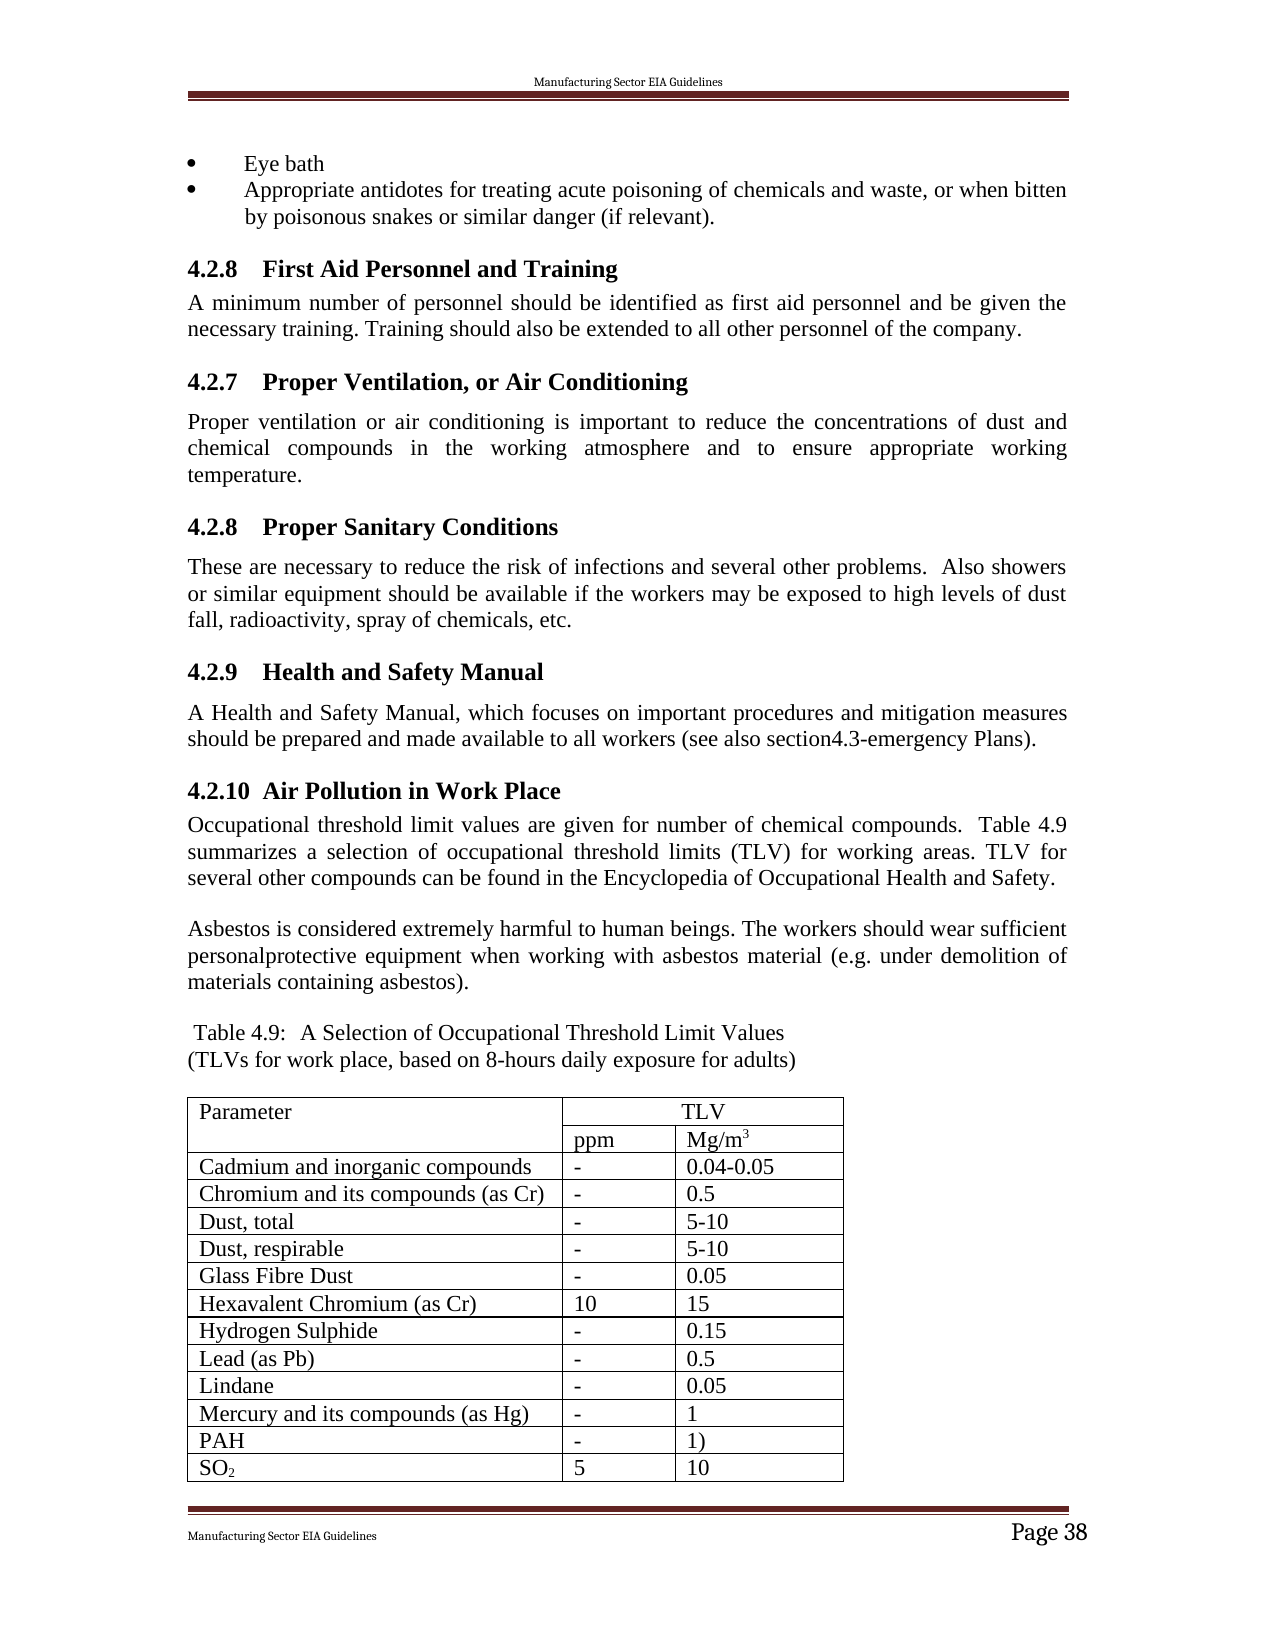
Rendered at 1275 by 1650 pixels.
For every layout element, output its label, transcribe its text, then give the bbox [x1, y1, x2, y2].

subtitle 4.2.9 Health and Safety Manual [187, 657, 1069, 686]
table_cell 0.5 [676, 1180, 843, 1207]
table_cell - [563, 1400, 675, 1426]
table_cell Dust, respirable [188, 1235, 562, 1262]
table_cell Dust, total [188, 1208, 562, 1234]
table_cell 10 [563, 1290, 675, 1316]
table_cell 0.05 [676, 1372, 843, 1398]
table_cell - [563, 1345, 675, 1371]
table_cell 5-10 [676, 1208, 843, 1234]
table_cell Glass Fibre Dust [188, 1263, 562, 1289]
table_cell Hexavalent Chromium (as Cr) [188, 1290, 562, 1316]
table_cell Mercury and its compounds (as Hg) [188, 1400, 562, 1426]
subtitle 4.2.7 Proper Ventilation, or Air Conditioning [187, 367, 1069, 396]
table_cell Cadmium and inorganic compounds [188, 1153, 562, 1179]
text Occupational threshold limit values are given for number of chemical compounds. Table 4.9 summarizes a selection of occupational threshold limits (TLV) for working areas. TLV for several other compounds can be found in the Encyclopedia of Occupational Health and Safety. [187, 811, 1069, 890]
subtitle 4.2.8 First Aid Personnel and Training [187, 254, 1069, 283]
table_cell Chromium and its compounds (as Cr) [188, 1180, 562, 1207]
table_cell 5 [563, 1454, 675, 1481]
table_cell - [563, 1318, 675, 1344]
text Proper ventilation or air conditioning is important to reduce the concentrations of dust and chemical compounds in the working atmosphere and to ensure appropriate working temperature. [187, 408, 1069, 487]
subtitle 4.2.10 Air Pollution in Work Place [187, 776, 1069, 805]
list Appropriate antidotes for treating acute poisoning of chemicals and waste, or when bitten by poisonous snakes or similar danger (if relevant). [187, 176, 1069, 229]
text These are necessary to reduce the risk of infections and several other problems. Also showers or similar equipment should be available if the workers may be exposed to high levels of dust fall, radioactivity, spray of chemicals, etc. [187, 553, 1069, 632]
table_cell 0.5 [676, 1345, 843, 1371]
table_cell 0.04-0.05 [676, 1153, 843, 1179]
table_cell 1 [676, 1400, 843, 1426]
table_cell PAH [188, 1427, 562, 1453]
table_cell 1) [676, 1427, 843, 1453]
table_cell 0.15 [676, 1318, 843, 1344]
table_cell 5-10 [676, 1235, 843, 1262]
text A Health and Safety Manual, which focuses on important procedures and mitigation measures should be prepared and made available to all workers (see also section4.3-emergency Plans). [187, 699, 1069, 751]
table_cell 10 [676, 1454, 843, 1481]
table_cell - [563, 1180, 675, 1207]
table_cell - [563, 1208, 675, 1234]
table_cell Mg/m3 [676, 1126, 843, 1152]
table_cell Lead (as Pb) [188, 1345, 562, 1371]
table_cell - [563, 1427, 675, 1453]
table_cell Lindane [188, 1372, 562, 1398]
table_cell Hydrogen Sulphide [188, 1318, 562, 1344]
subtitle 4.2.8 Proper Sanitary Conditions [187, 512, 1069, 541]
table_cell - [563, 1372, 675, 1398]
text Asbestos is considered extremely harmful to human beings. The workers should wear sufficient personalprotective equipment when working with asbestos material (e.g. under demolition of materials containing asbestos). [187, 915, 1069, 994]
table_header TLV [563, 1098, 843, 1124]
text A minimum number of personnel should be identified as first aid personnel and be given the necessary training. Training should also be extended to all other personnel of the company. [187, 289, 1069, 342]
table_cell - [563, 1263, 675, 1289]
table_cell ppm [563, 1126, 675, 1152]
table_cell 15 [676, 1290, 843, 1316]
table_cell 0.05 [676, 1263, 843, 1289]
table_cell SO2 [188, 1454, 562, 1481]
text (TLVs for work place, based on 8-hours daily exposure for adults) [187, 1046, 1069, 1072]
table_cell - [563, 1153, 675, 1179]
list Eye bath [187, 150, 1069, 176]
table_header Parameter [188, 1098, 562, 1152]
table_cell - [563, 1235, 675, 1262]
text Table 4.9: A Selection of Occupational Threshold Limit Values [187, 1019, 1069, 1046]
